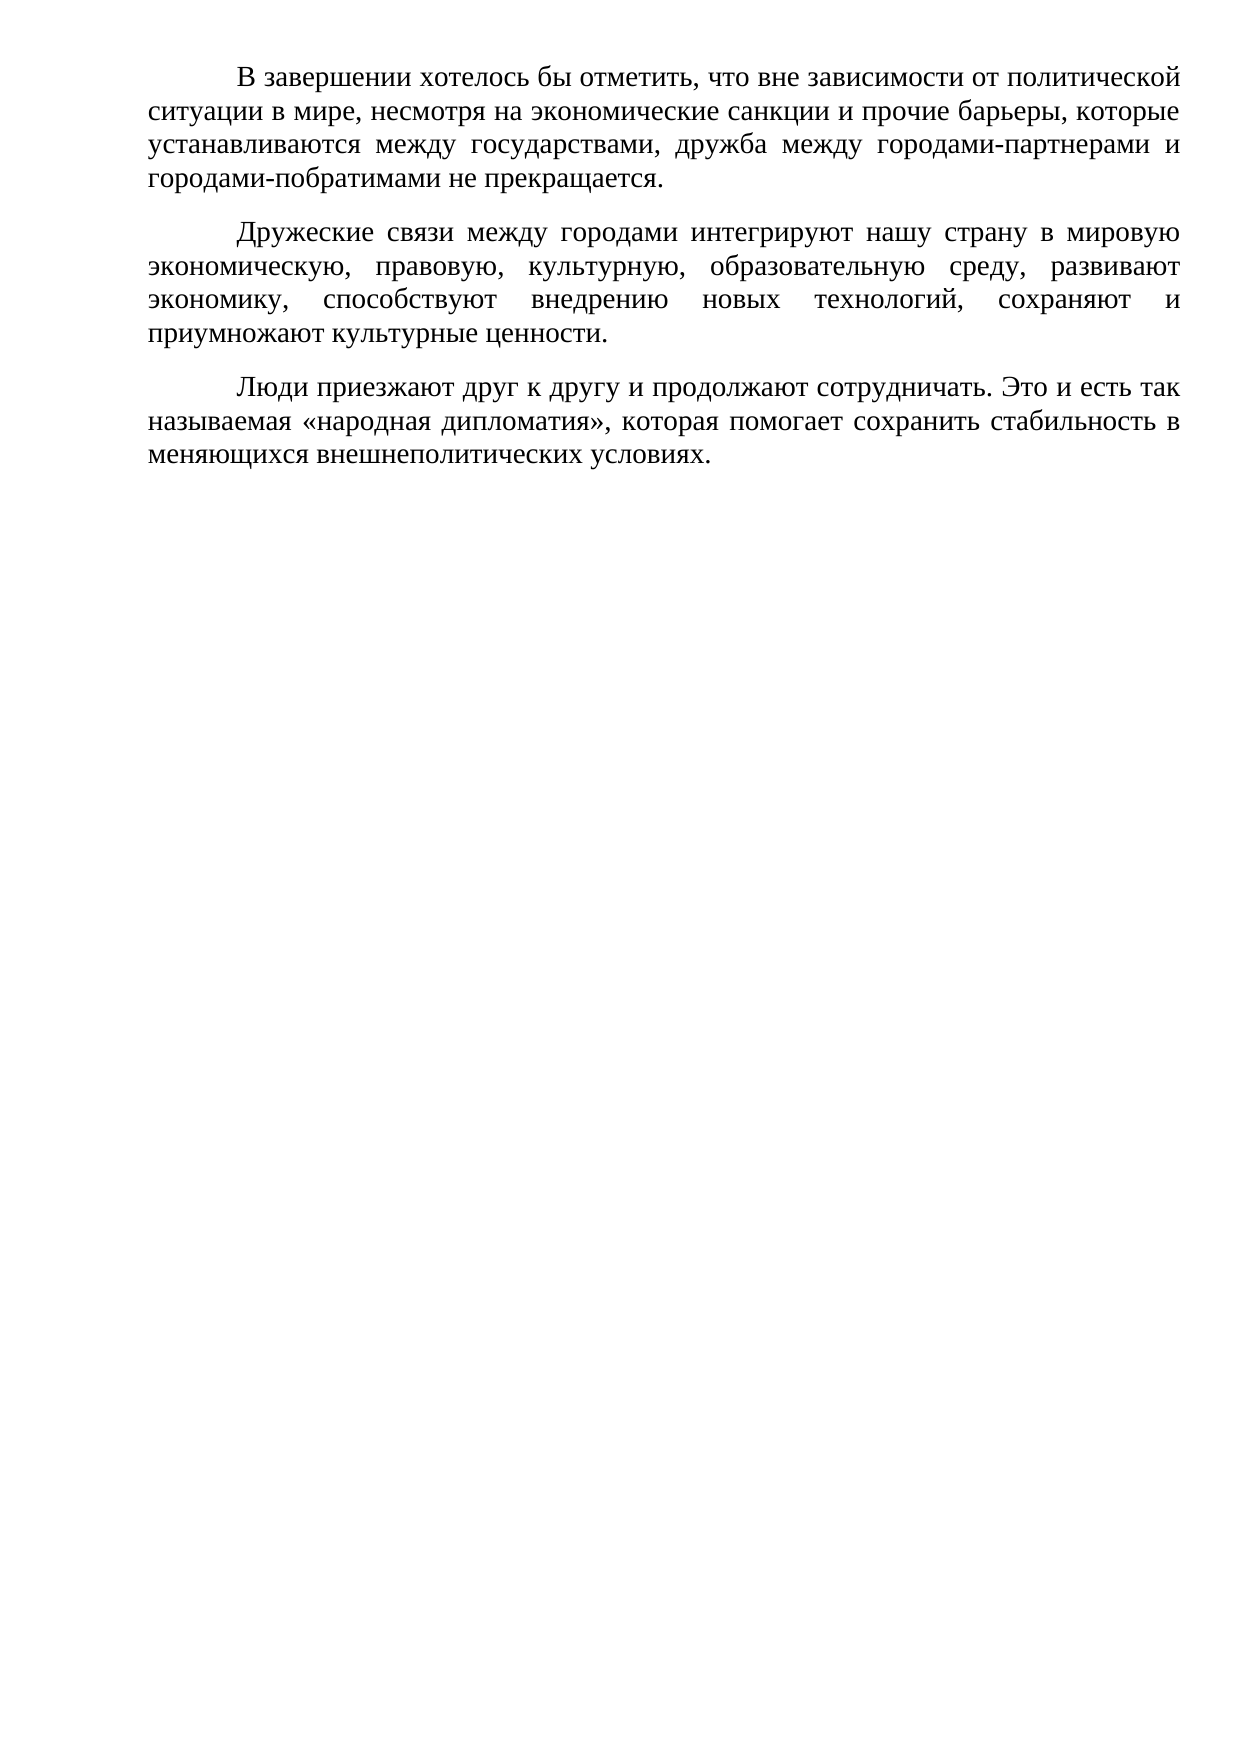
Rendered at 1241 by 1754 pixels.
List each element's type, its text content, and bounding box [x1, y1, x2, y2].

text Дружеские связи между городами интегрируют нашу страну в мировую экономическую, правовую, культурную, образовательную среду, развивают экономику, способствуют внедрению новых технологий, сохраняют и приумножают культурные ценности. [148, 214, 1181, 348]
text В завершении хотелось бы отметить, что вне зависимости от политической ситуации в мире, несмотря на экономические санкции и прочие барьеры, которые устанавливаются между государствами, дружба между городами-партнерами и городами-побратимами не прекращается. [148, 59, 1181, 193]
text Люди приезжают друг к другу и продолжают сотрудничать. Это и есть так называемая «народная дипломатия», которая помогает сохранить стабильность в меняющихся внешнеполитических условиях. [148, 369, 1181, 470]
